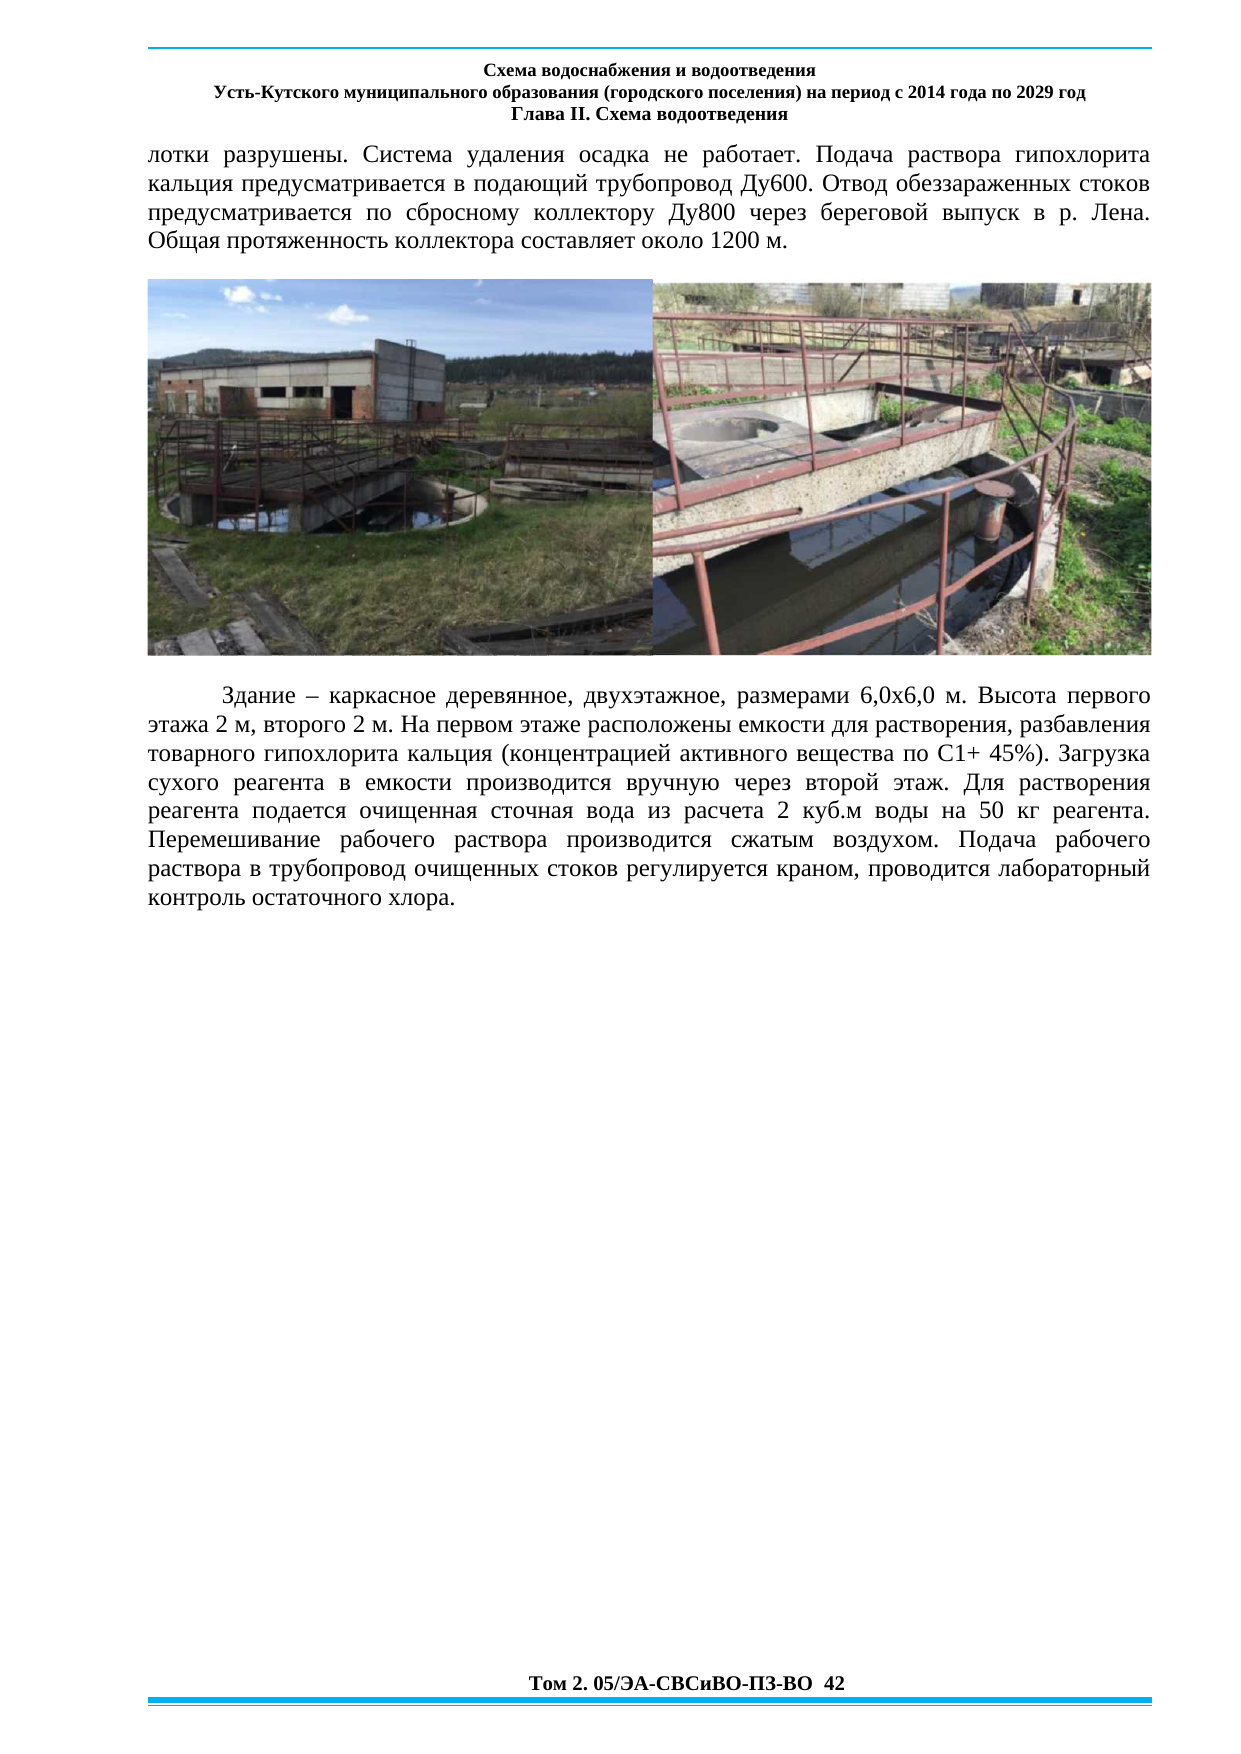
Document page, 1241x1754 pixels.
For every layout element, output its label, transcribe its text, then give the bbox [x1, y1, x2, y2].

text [148, 139, 1152, 254]
text Здание – каркасное деревянное, двухэтажное, размерами 6,0х6,0 м. Высота первого этажа 2 м, второго 2 м. На первом этаже расположены емкости для растворения, разбавления товарного гипохлорита кальция (концентрацией активного вещества по C1+ 45%). Загрузка сухого реагента в емкости производится вручную через второй этаж. Для растворения реагента подается очищенная сточная вода из расчета 2 куб.м воды на 50 кг реагента. Перемешивание рабочего раствора производится сжатым воздухом. Подача рабочего раствора в трубопровод очищенных стоков регулируется краном, проводится лабораторный контроль остаточного хлора. [148, 680, 1152, 910]
picture [147, 279, 1152, 656]
